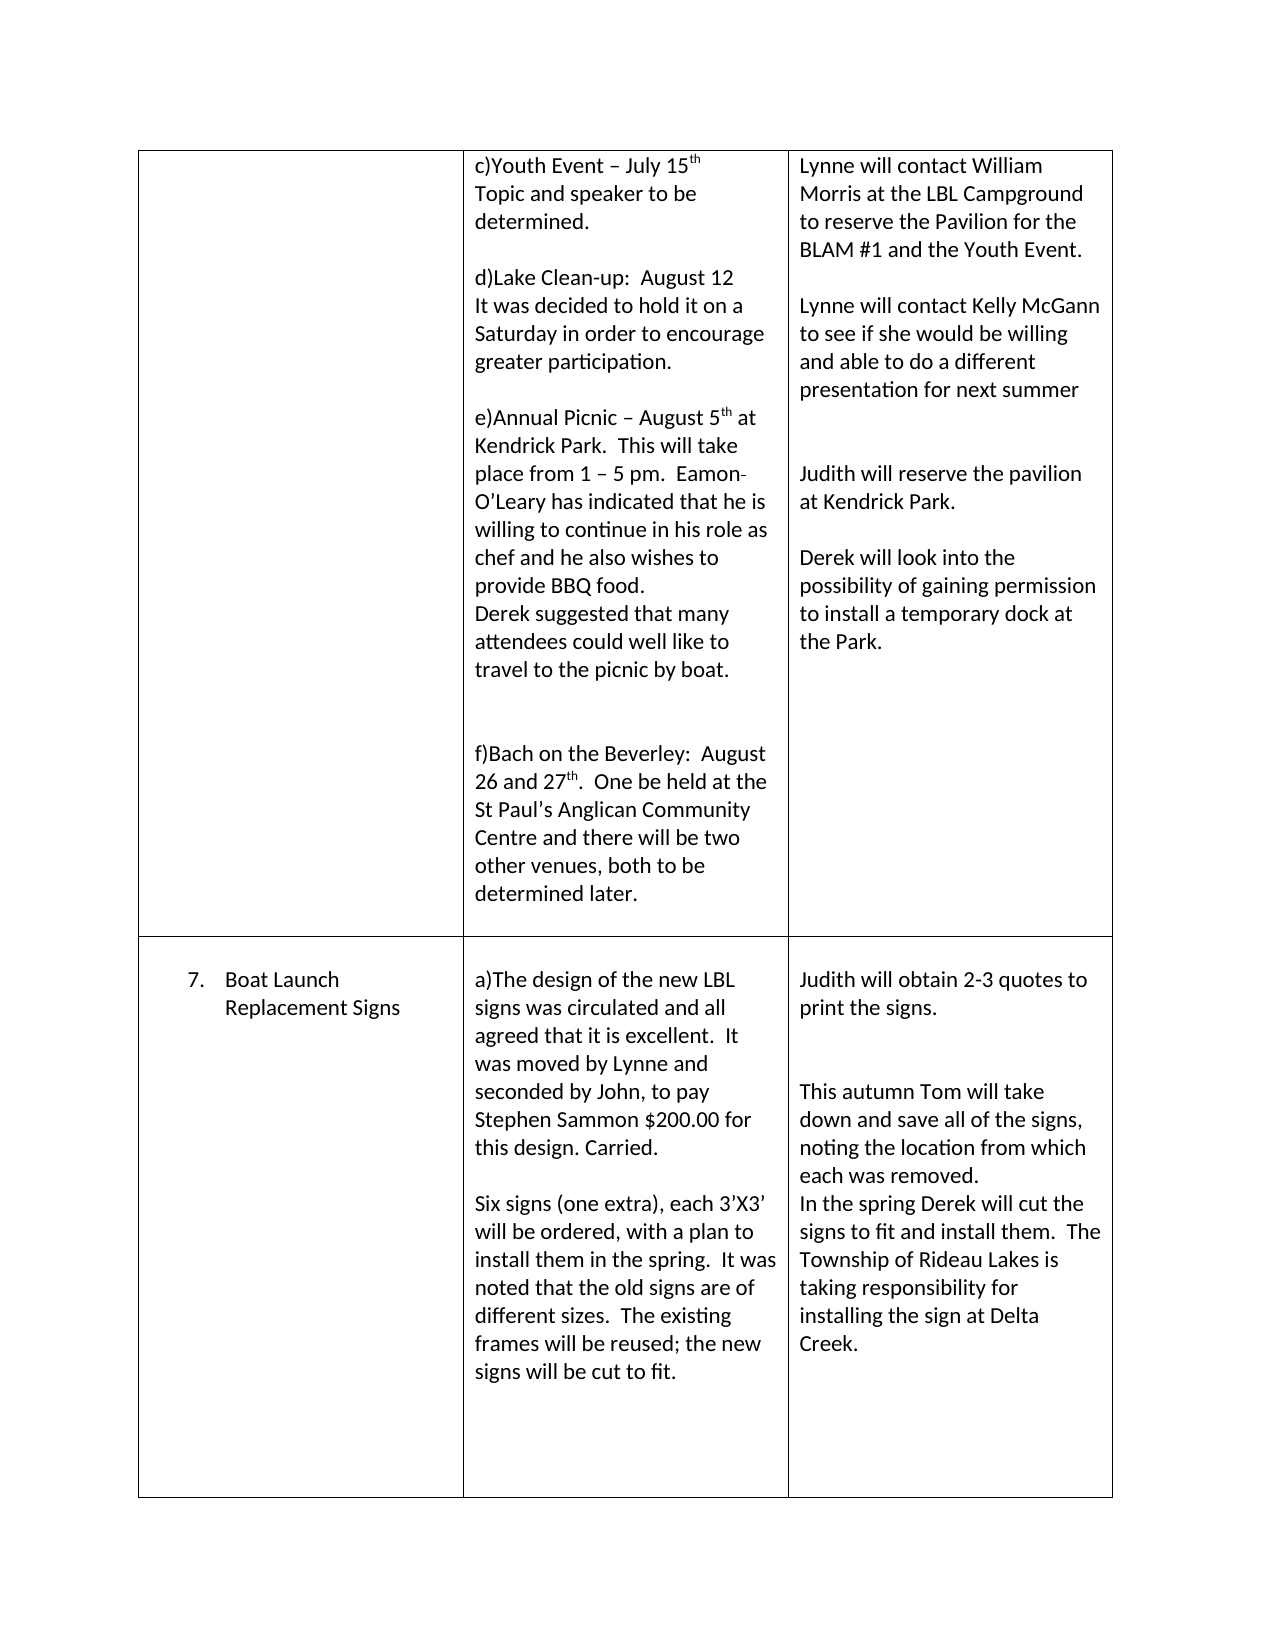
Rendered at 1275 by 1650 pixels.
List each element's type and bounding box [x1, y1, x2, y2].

table_cell [789, 151, 1112, 936]
table_cell [464, 151, 788, 936]
table_cell [139, 151, 463, 936]
table_cell [464, 937, 788, 1497]
table_cell [789, 937, 1112, 1497]
table_cell [139, 937, 463, 1497]
